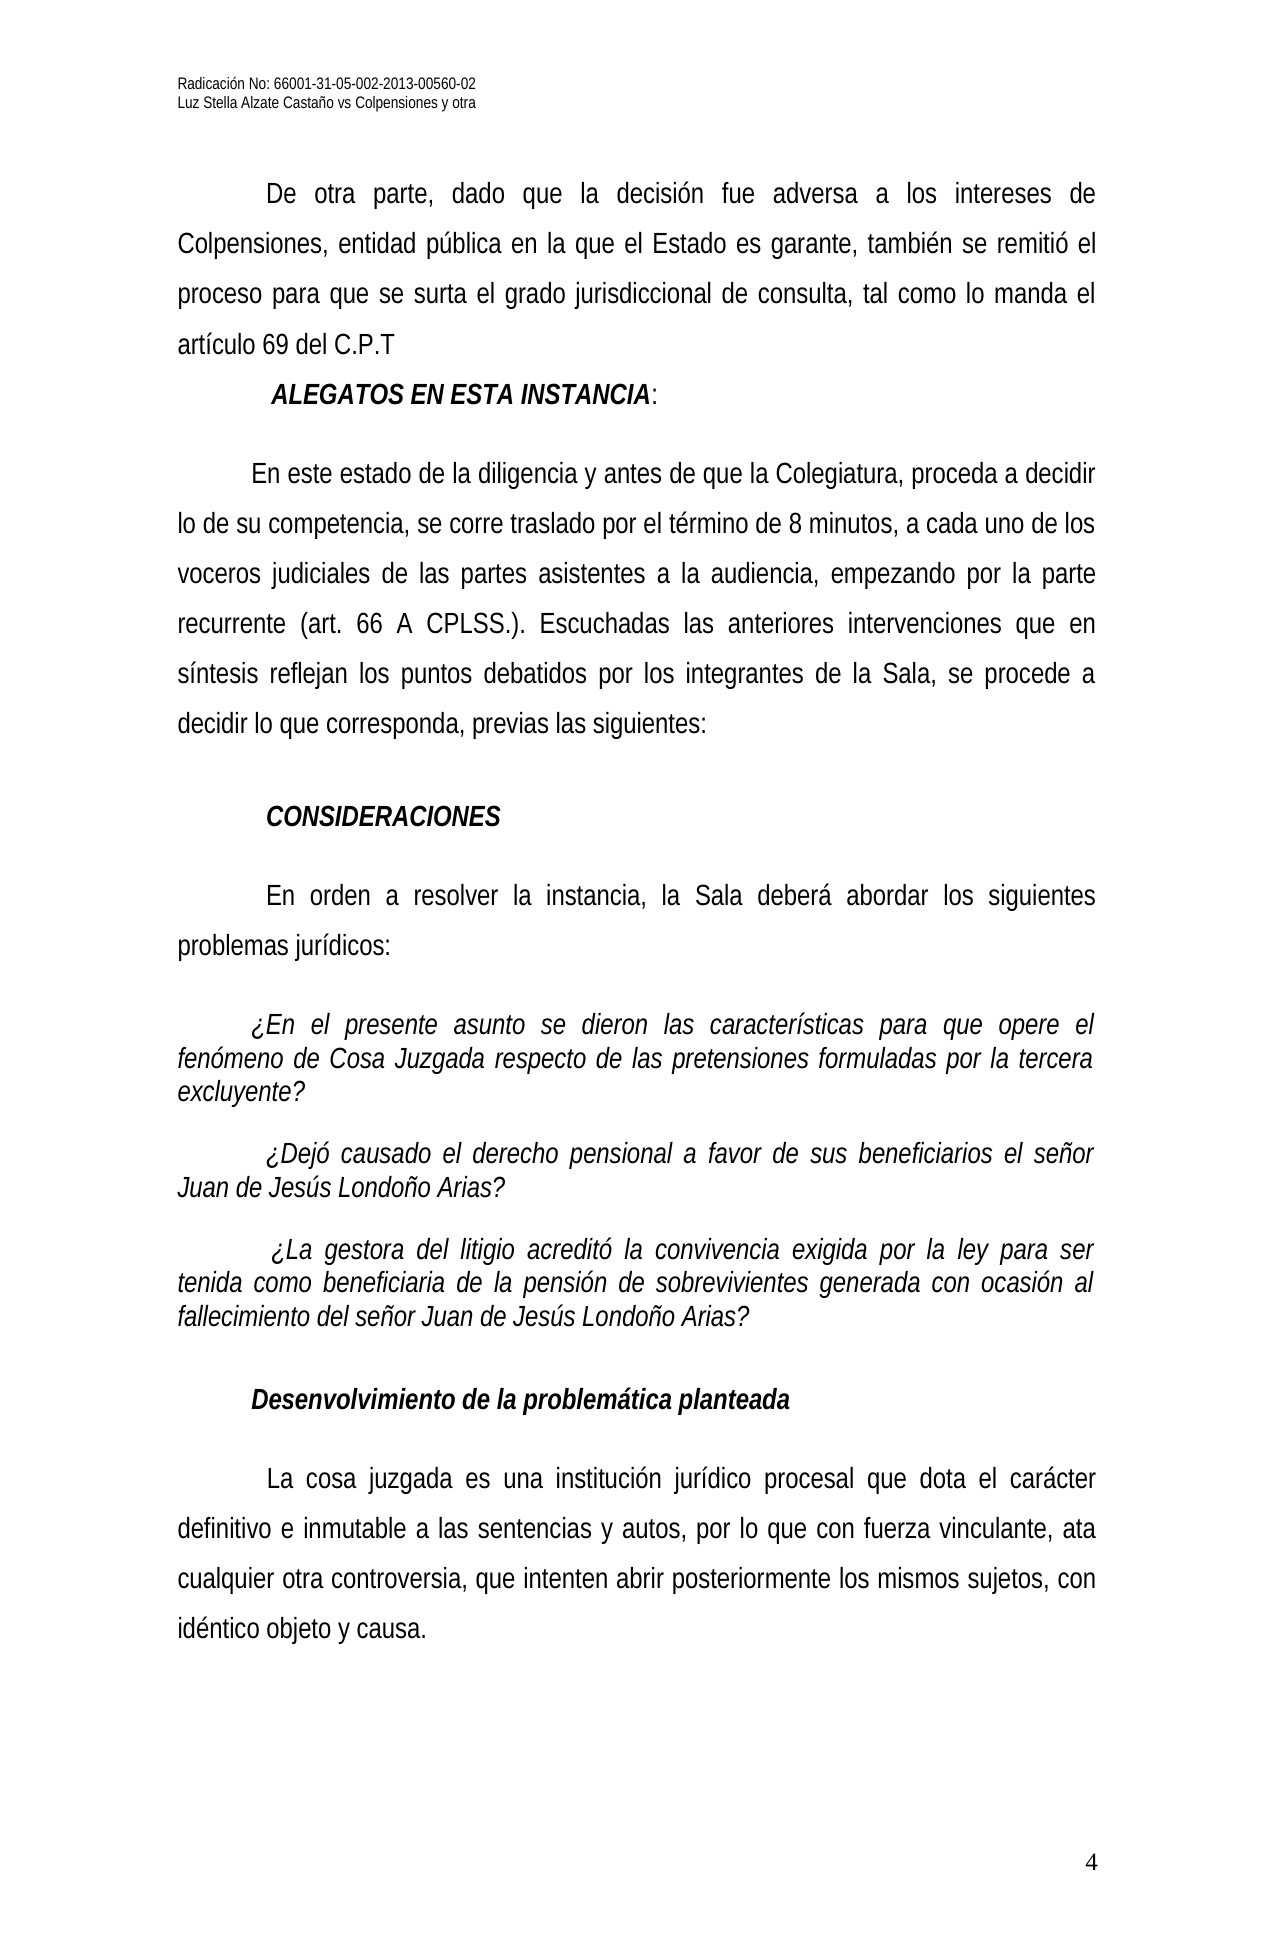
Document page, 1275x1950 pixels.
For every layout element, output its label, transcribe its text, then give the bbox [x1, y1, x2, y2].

text De otra parte, dado que la decisión fue adversa a los intereses de Colpensiones, entidad pública en la que el Estado es garante, también se remitió el proceso para que se surta el grado jurisdiccional de consulta, tal como lo manda el artículo 69 del C.P.T [177, 176, 1098, 360]
text Desenvolvimiento de la problemática planteada [177, 1382, 1098, 1416]
text ¿La gestora del litigio acreditó la convivencia exigida por la ley para ser tenida como beneficiaria de la pensión de sobrevivientes generada con ocasión al fallecimiento del señor Juan de Jesús Londoño Arias? [177, 1232, 1098, 1332]
text ¿En el presente asunto se dieron las características para que opere el fenómeno de Cosa Juzgada respecto de las pretensiones formuladas por la tercera excluyente? [177, 1007, 1098, 1108]
text En este estado de la diligencia y antes de que la Colegiatura, proceda a decidir lo de su competencia, se corre traslado por el término de 8 minutos, a cada uno de los voceros judiciales de las partes asistentes a la audiencia, empezando por la parte recurrente (art. CPLSS.). Escuchadas las anteriores intervenciones que en síntesis reflejan los puntos debatidos por los integrantes de la Sala, se procede a decidir lo que corresponda, previas las siguientes: [177, 456, 1098, 740]
text En orden a resolver la instancia, la Sala deberá abordar los siguientes problemas jurídicos: [177, 878, 1098, 962]
text ALEGATOS EN ESTA INSTANCIA: [177, 377, 1098, 410]
text La cosa juzgada es una institución jurídico procesal que dota el carácter definitivo e inmutable a las sentencias y autos, por lo que con fuerza vinculante, ata cualquier otra controversia, que intenten abrir posteriormente los mismos sujetos, con idéntico objeto y causa. [177, 1461, 1098, 1645]
text CONSIDERACIONES [177, 799, 1098, 833]
text ¿Dejó causado el derecho pensional a favor de sus beneficiarios el señor Juan de Jesús Londoño Arias? [177, 1136, 1098, 1203]
